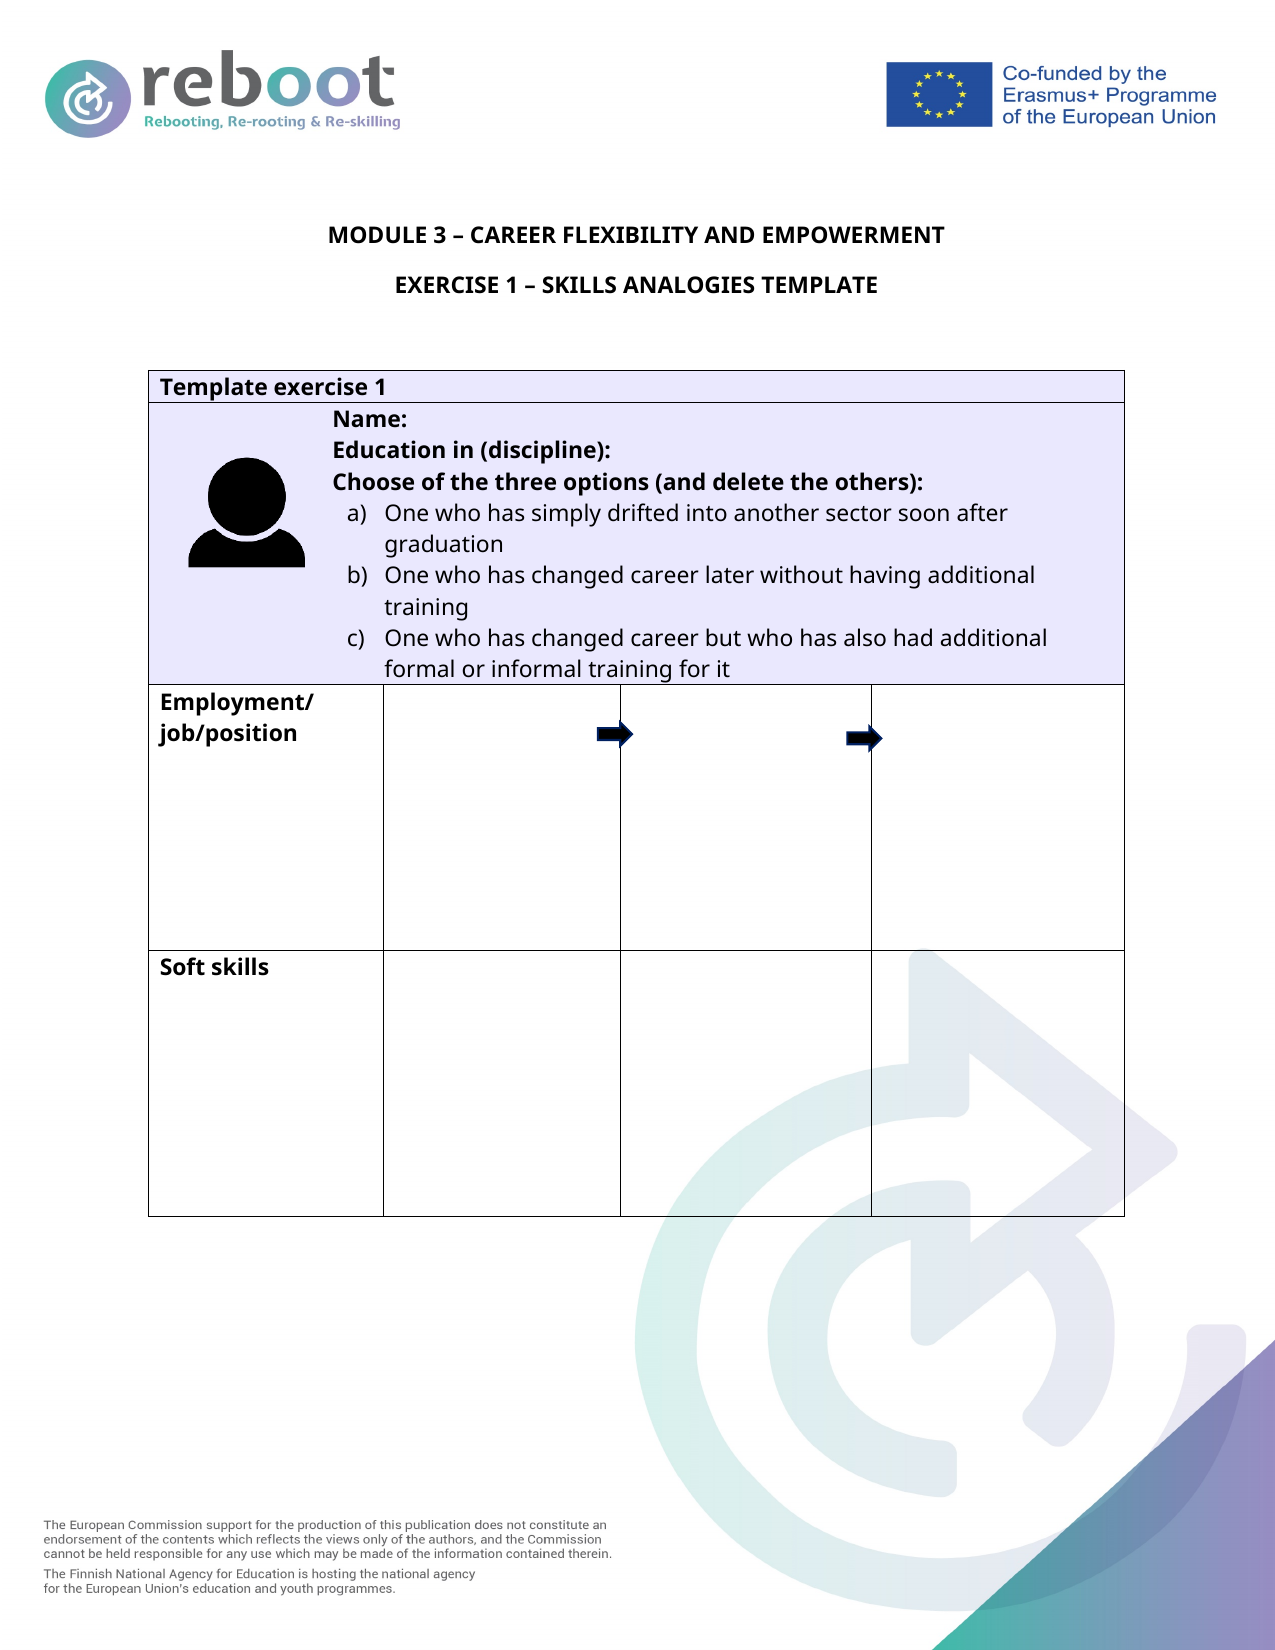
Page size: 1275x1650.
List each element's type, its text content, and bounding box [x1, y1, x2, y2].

table_cell [872, 951, 1124, 1216]
table_cell Soft skills [149, 951, 383, 1216]
table_cell Name: Education in (discipline): Choose of the three options (and delete the others): One who has simply drifted into another sector soon after graduation One who has changed career later without having additional training One who has changed career but who has also had additional formal or informal training for it [149, 403, 1124, 684]
table_cell [621, 951, 871, 1216]
table_cell [872, 685, 1124, 950]
table_header Template exercise 1 [149, 371, 1124, 402]
table_cell Employment/ job/position [149, 685, 383, 950]
table_cell [384, 685, 620, 950]
text MODULE 3 – CAREER FLEXIBILITY AND EMPOWERMENT [148, 218, 1125, 250]
table_cell [621, 685, 871, 950]
table_cell [384, 951, 620, 1216]
text EXERCISE 1 – SKILLS ANALOGIES TEMPLATE [148, 269, 1125, 300]
picture [1, 1, 1275, 1650]
